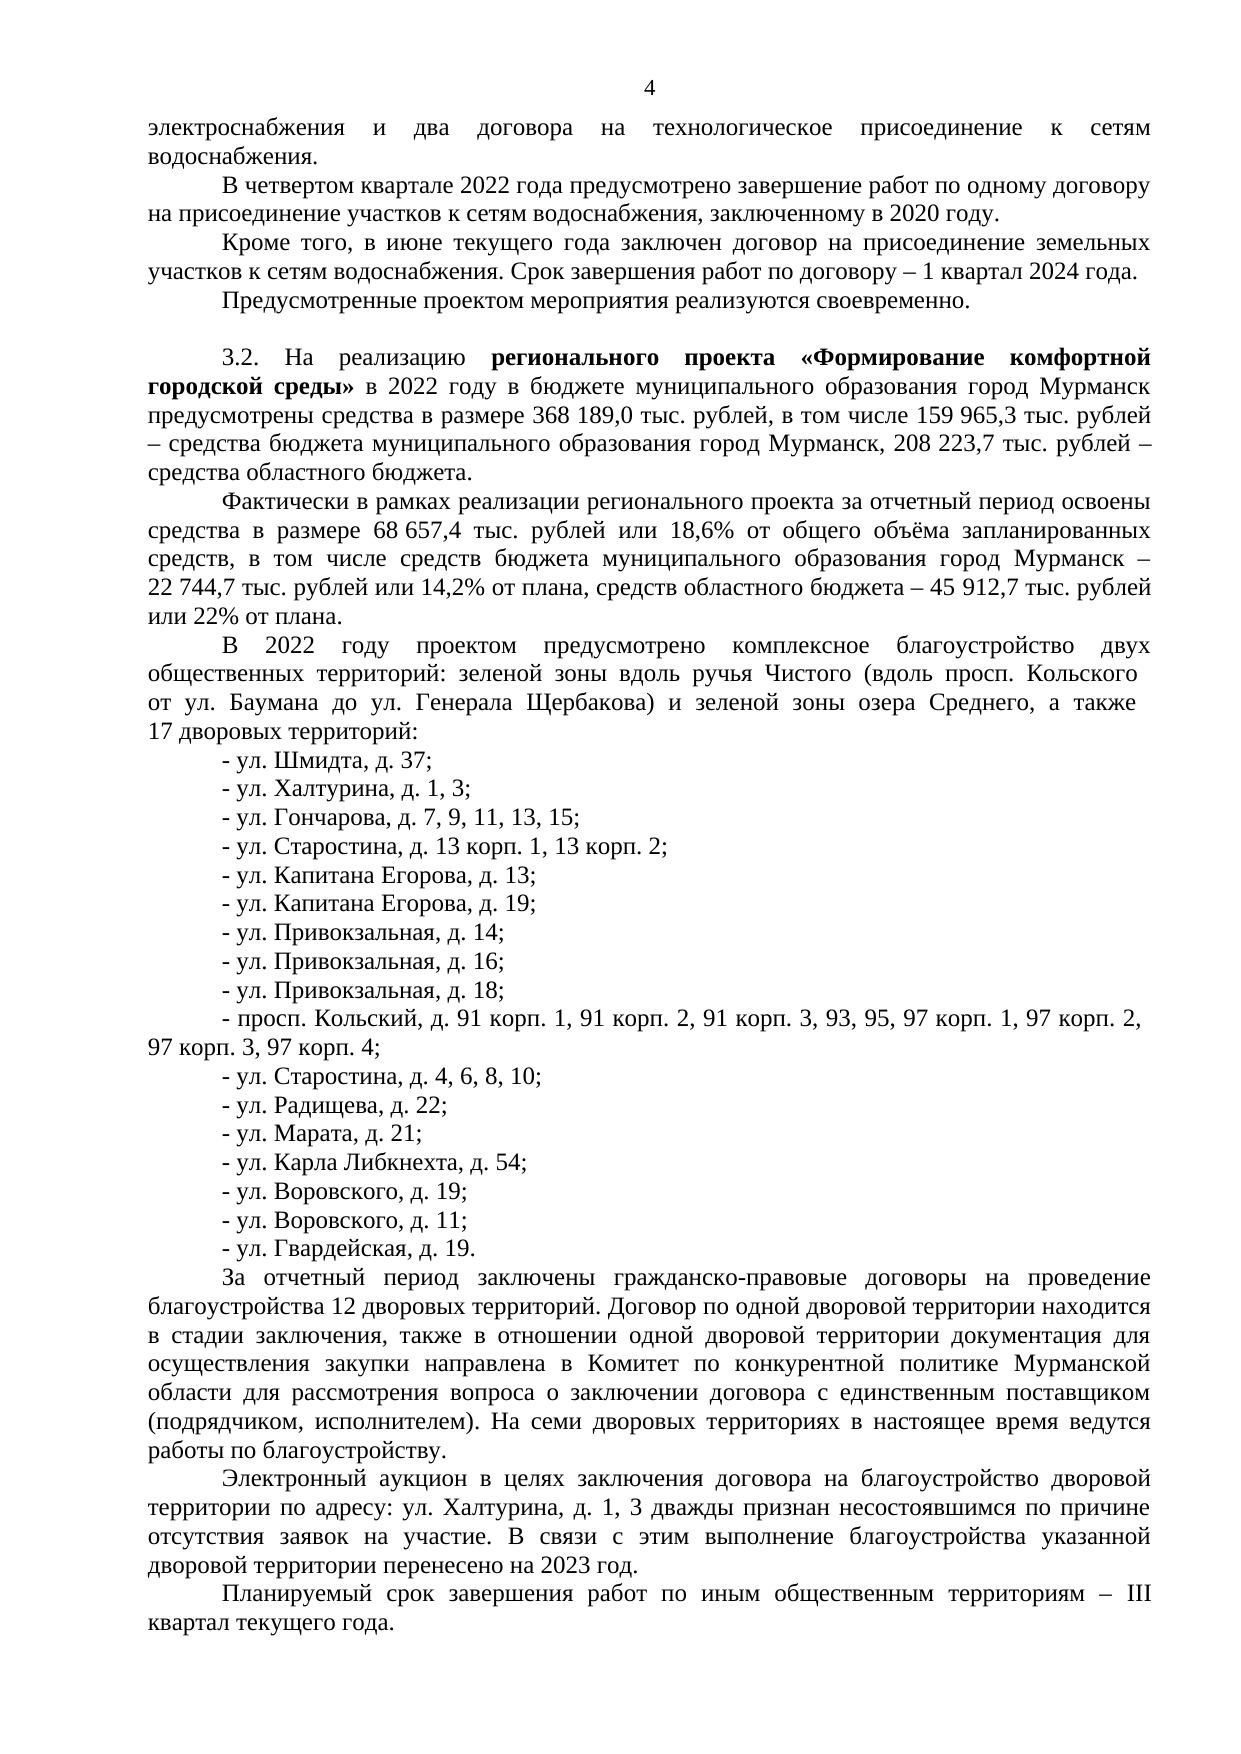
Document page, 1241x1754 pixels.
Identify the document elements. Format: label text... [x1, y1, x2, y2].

text - ул. Гончарова, д. 7, 9, 11, 13, 15; [148, 802, 1152, 831]
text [148, 112, 1152, 170]
text - ул. Карла Либкнехта, д. 54; [148, 1147, 1152, 1176]
text - ул. Капитана Егорова, д. 19; [148, 888, 1152, 917]
text За отчетный период заключены гражданско-правовые договоры на проведение благоустройства 12 дворовых территорий. Договор по одной дворовой территории находится в стадии заключения, также в отношении одной дворовой территории документация для осуществления закупки направлена в Комитет по конкурентной политике Мурманской области для рассмотрения вопроса о заключении договора с единственным поставщиком (подрядчиком, исполнителем). На семи дворовых территориях в настоящее время ведутся работы по благоустройству. [148, 1262, 1152, 1463]
text - ул. Привокзальная, д. 18; [148, 975, 1152, 1003]
text - ул. Привокзальная, д. 16; [148, 946, 1152, 975]
text В четвертом квартале 2022 года предусмотрено завершение работ по одному договору на присоединение участков к сетям водоснабжения, заключенному в 2020 году. [148, 170, 1152, 227]
text - ул. Радищева, д. 22; [148, 1090, 1152, 1118]
text - ул. Халтурина, д. 1, 3; [148, 773, 1152, 802]
text - ул. Привокзальная, д. 14; [148, 917, 1152, 946]
text Планируемый срок завершения работ по иным общественным территориям – III квартал текущего года. [148, 1578, 1152, 1636]
text - ул. Воровского, д. 19; [148, 1176, 1152, 1205]
text - ул. Старостина, д. 13 корп. 1, 13 корп. 2; [148, 831, 1152, 860]
text 3.2. На реализацию регионального проекта «Формирование комфортной городской среды» в 2022 году в бюджете муниципального образования город Мурманск предусмотрены средства в размере 368 189,0 тыс. рублей, в том числе 159 965,3 тыс. рублей – средства бюджета муниципального образования город Мурманск, 208 223,7 тыс. рублей – средства областного бюджета. [148, 342, 1152, 486]
text - ул. Воровского, д. 11; [148, 1205, 1152, 1233]
text Электронный аукцион в целях заключения договора на благоустройство дворовой территории по адресу: ул. Халтурина, д. 1, 3 дважды признан несостоявшимся по причине отсутствия заявок на участие. В связи с этим выполнение благоустройства указанной дворовой территории перенесено на 2023 год. [148, 1463, 1152, 1578]
text Фактически в рамках реализации регионального проекта за отчетный период освоены средства в размере 68 657,4 тыс. рублей или 18,6% от общего объёма запланированных средств, в том числе средств бюджета муниципального образования город Мурманск – 22 744,7 тыс. рублей или 14,2% от плана, средств областного бюджета – 45 912,7 тыс. рублей или 22% от плана. [148, 486, 1152, 630]
text Кроме того, в июне текущего года заключен договор на присоединение земельных участков к сетям водоснабжения. Срок завершения работ по договору – 1 квартал 2024 года. [148, 227, 1152, 285]
text - ул. Марата, д. 21; [148, 1118, 1152, 1147]
text - ул. Гвардейская, д. 19. [148, 1233, 1152, 1262]
text - ул. Капитана Егорова, д. 13; [148, 860, 1152, 888]
text - просп. Кольский, д. 91 корп. 1, 91 корп. 2, 91 корп. 3, 93, 95, 97 корп. 1, 97 корп. 2, 97 корп. 3, 97 корп. 4; [148, 1003, 1152, 1061]
text - ул. Шмидта, д. 37; [148, 745, 1152, 773]
text В 2022 году проектом предусмотрено комплексное благоустройство двух общественных территорий: зеленой зоны вдоль ручья Чистого (вдоль просп. Кольского от ул. Баумана до ул. Генерала Щербакова) и зеленой зоны озера Среднего, а также 17 дворовых территорий: [148, 630, 1152, 745]
text - ул. Старостина, д. 4, 6, 8, 10; [148, 1061, 1152, 1090]
text Предусмотренные проектом мероприятия реализуются своевременно. [148, 285, 1152, 313]
